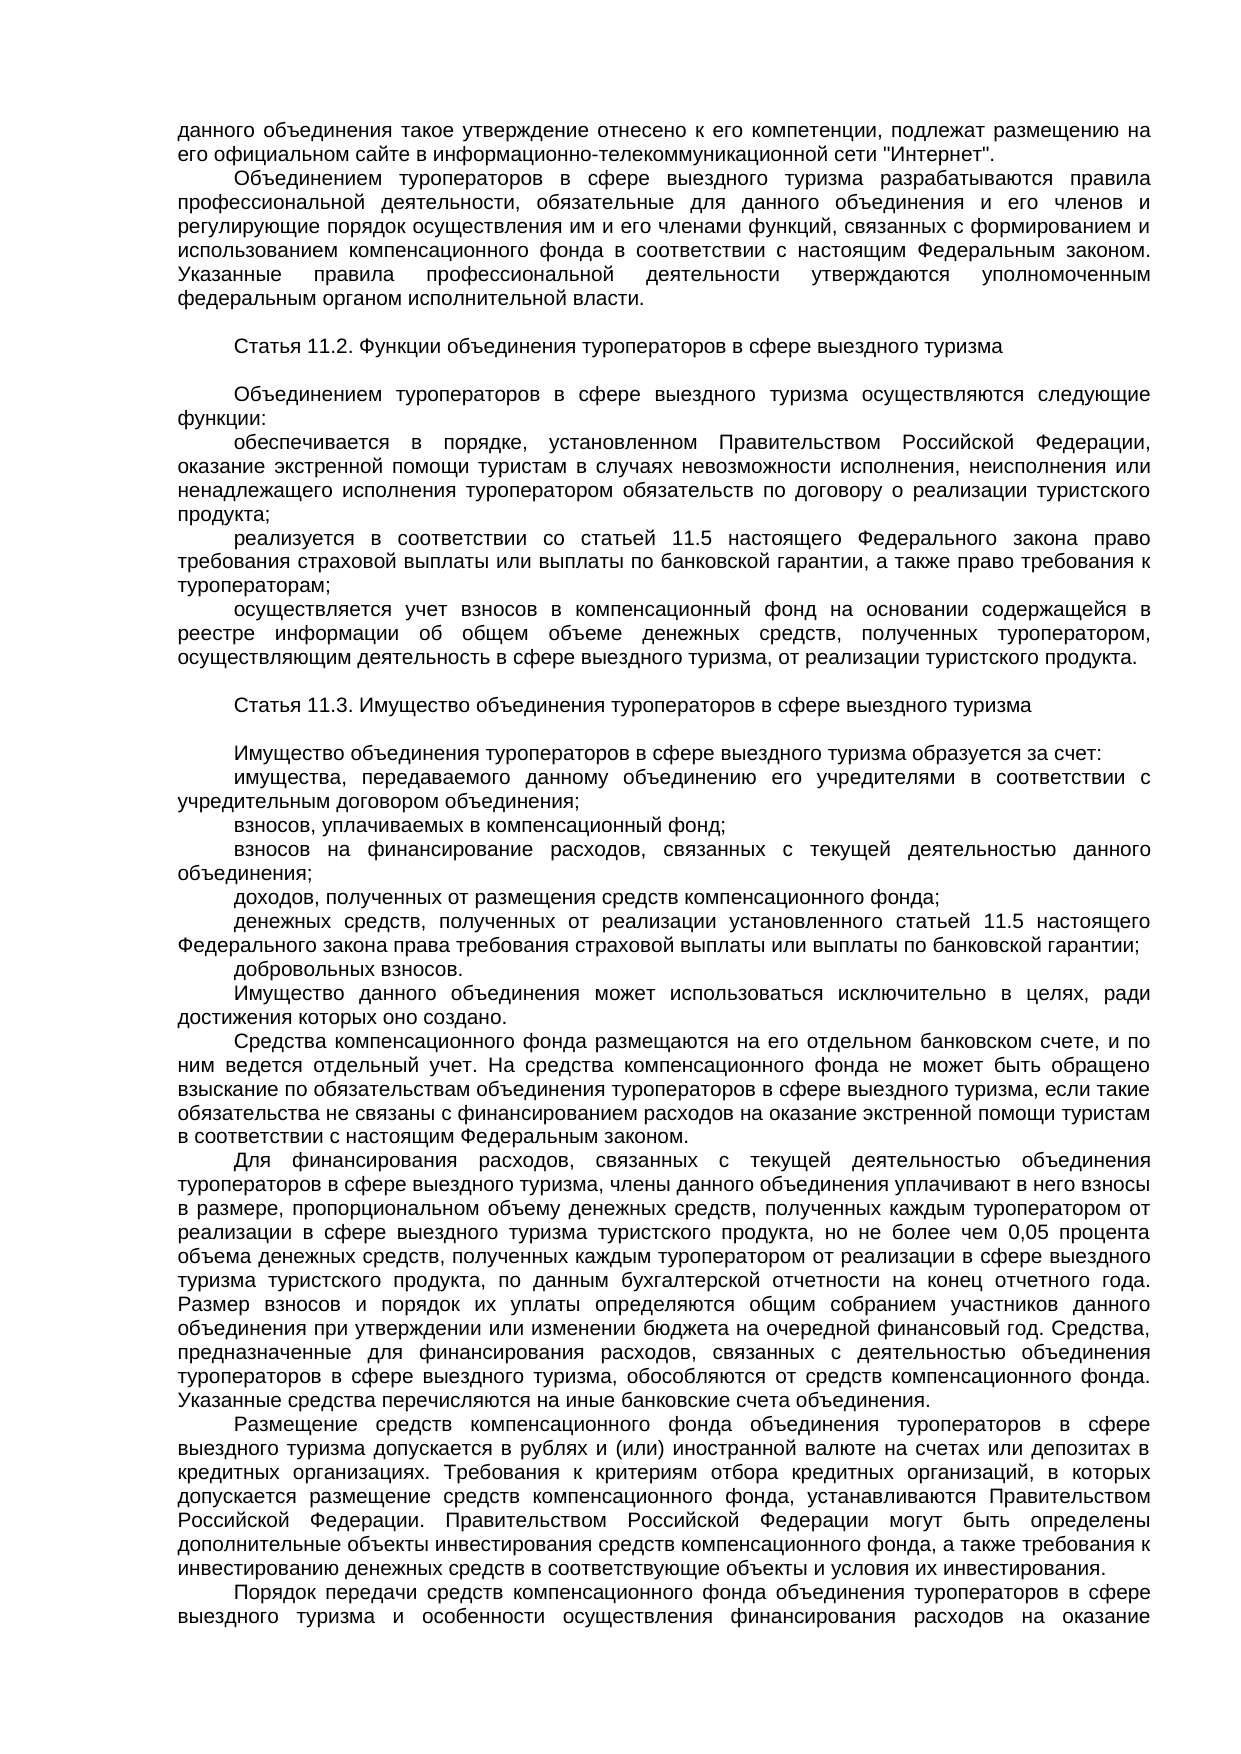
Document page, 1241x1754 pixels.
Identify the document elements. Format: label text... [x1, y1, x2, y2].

text Для финансирования расходов, связанных с текущей деятельностью объединения туроператоров в сфере выездного туризма, члены данного объединения уплачивают в него взносы в размере, пропорциональном объему денежных средств, полученных каждым туроператором от реализации в сфере выездного туризма туристского продукта, но не более чем 0,05 процента объема денежных средств, полученных каждым туроператором от реализации в сфере выездного туризма туристского продукта, по данным бухгалтерской отчетности на конец отчетного года. Размер взносов и порядок их уплаты определяются общим собранием участников данного объединения при утверждении или изменении бюджета на очередной финансовый год. Средства, предназначенные для финансирования расходов, связанных с деятельностью объединения туроператоров в сфере выездного туризма, обособляются от средств компенсационного фонда. Указанные средства перечисляются на иные банковские счета объединения. [177, 1148, 1152, 1412]
text Статья 11.3. Имущество объединения туроператоров в сфере выездного туризма [177, 693, 1152, 717]
text осуществляется учет взносов в компенсационный фонд на основании содержащейся в реестре информации об общем объеме денежных средств, полученных туроператором, осуществляющим деятельность в сфере выездного туризма, от реализации туристского продукта. [177, 597, 1152, 669]
text взносов, уплачиваемых в компенсационный фонд; [177, 813, 1152, 837]
text денежных средств, полученных от реализации установленного статьей 11.5 настоящего Федерального закона права требования страховой выплаты или выплаты по банковской гарантии; [177, 909, 1152, 957]
text обеспечивается в порядке, установленном Правительством Российской Федерации, оказание экстренной помощи туристам в случаях невозможности исполнения, неисполнения или ненадлежащего исполнения туроператором обязательств по договору о реализации туристского продукта; [177, 429, 1152, 525]
text Объединением туроператоров в сфере выездного туризма осуществляются следующие функции: [177, 382, 1152, 429]
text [177, 1579, 1152, 1627]
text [177, 118, 1152, 166]
text взносов на финансирование расходов, связанных с текущей деятельностью данного объединения; [177, 837, 1152, 885]
text реализуется в соответствии со статьей 11.5 настоящего Федерального закона право требования страховой выплаты или выплаты по банковской гарантии, а также право требования к туроператорам; [177, 525, 1152, 597]
text Статья 11.2. Функции объединения туроператоров в сфере выездного туризма [177, 334, 1152, 358]
text Объединением туроператоров в сфере выездного туризма разрабатываются правила профессиональной деятельности, обязательные для данного объединения и его членов и регулирующие порядок осуществления им и его членами функций, связанных с формированием и использованием компенсационного фонда в соответствии с настоящим Федеральным законом. Указанные правила профессиональной деятельности утверждаются уполномоченным федеральным органом исполнительной власти. [177, 166, 1152, 310]
text Средства компенсационного фонда размещаются на его отдельном банковском счете, и по ним ведется отдельный учет. На средства компенсационного фонда не может быть обращено взыскание по обязательствам объединения туроператоров в сфере выездного туризма, если такие обязательства не связаны с финансированием расходов на оказание экстренной помощи туристам в соответствии с настоящим Федеральным законом. [177, 1028, 1152, 1148]
text доходов, полученных от размещения средств компенсационного фонда; [177, 885, 1152, 909]
text Размещение средств компенсационного фонда объединения туроператоров в сфере выездного туризма допускается в рублях и (или) иностранной валюте на счетах или депозитах в кредитных организациях. Требования к критериям отбора кредитных организаций, в которых допускается размещение средств компенсационного фонда, устанавливаются Правительством Российской Федерации. Правительством Российской Федерации могут быть определены дополнительные объекты инвестирования средств компенсационного фонда, а также требования к инвестированию денежных средств в соответствующие объекты и условия их инвестирования. [177, 1412, 1152, 1579]
text Имущество объединения туроператоров в сфере выездного туризма образуется за счет: [177, 741, 1152, 765]
text добровольных взносов. [177, 957, 1152, 981]
text Имущество данного объединения может использоваться исключительно в целях, ради достижения которых оно создано. [177, 981, 1152, 1028]
text имущества, передаваемого данному объединению его учредителями в соответствии с учредительным договором объединения; [177, 765, 1152, 813]
